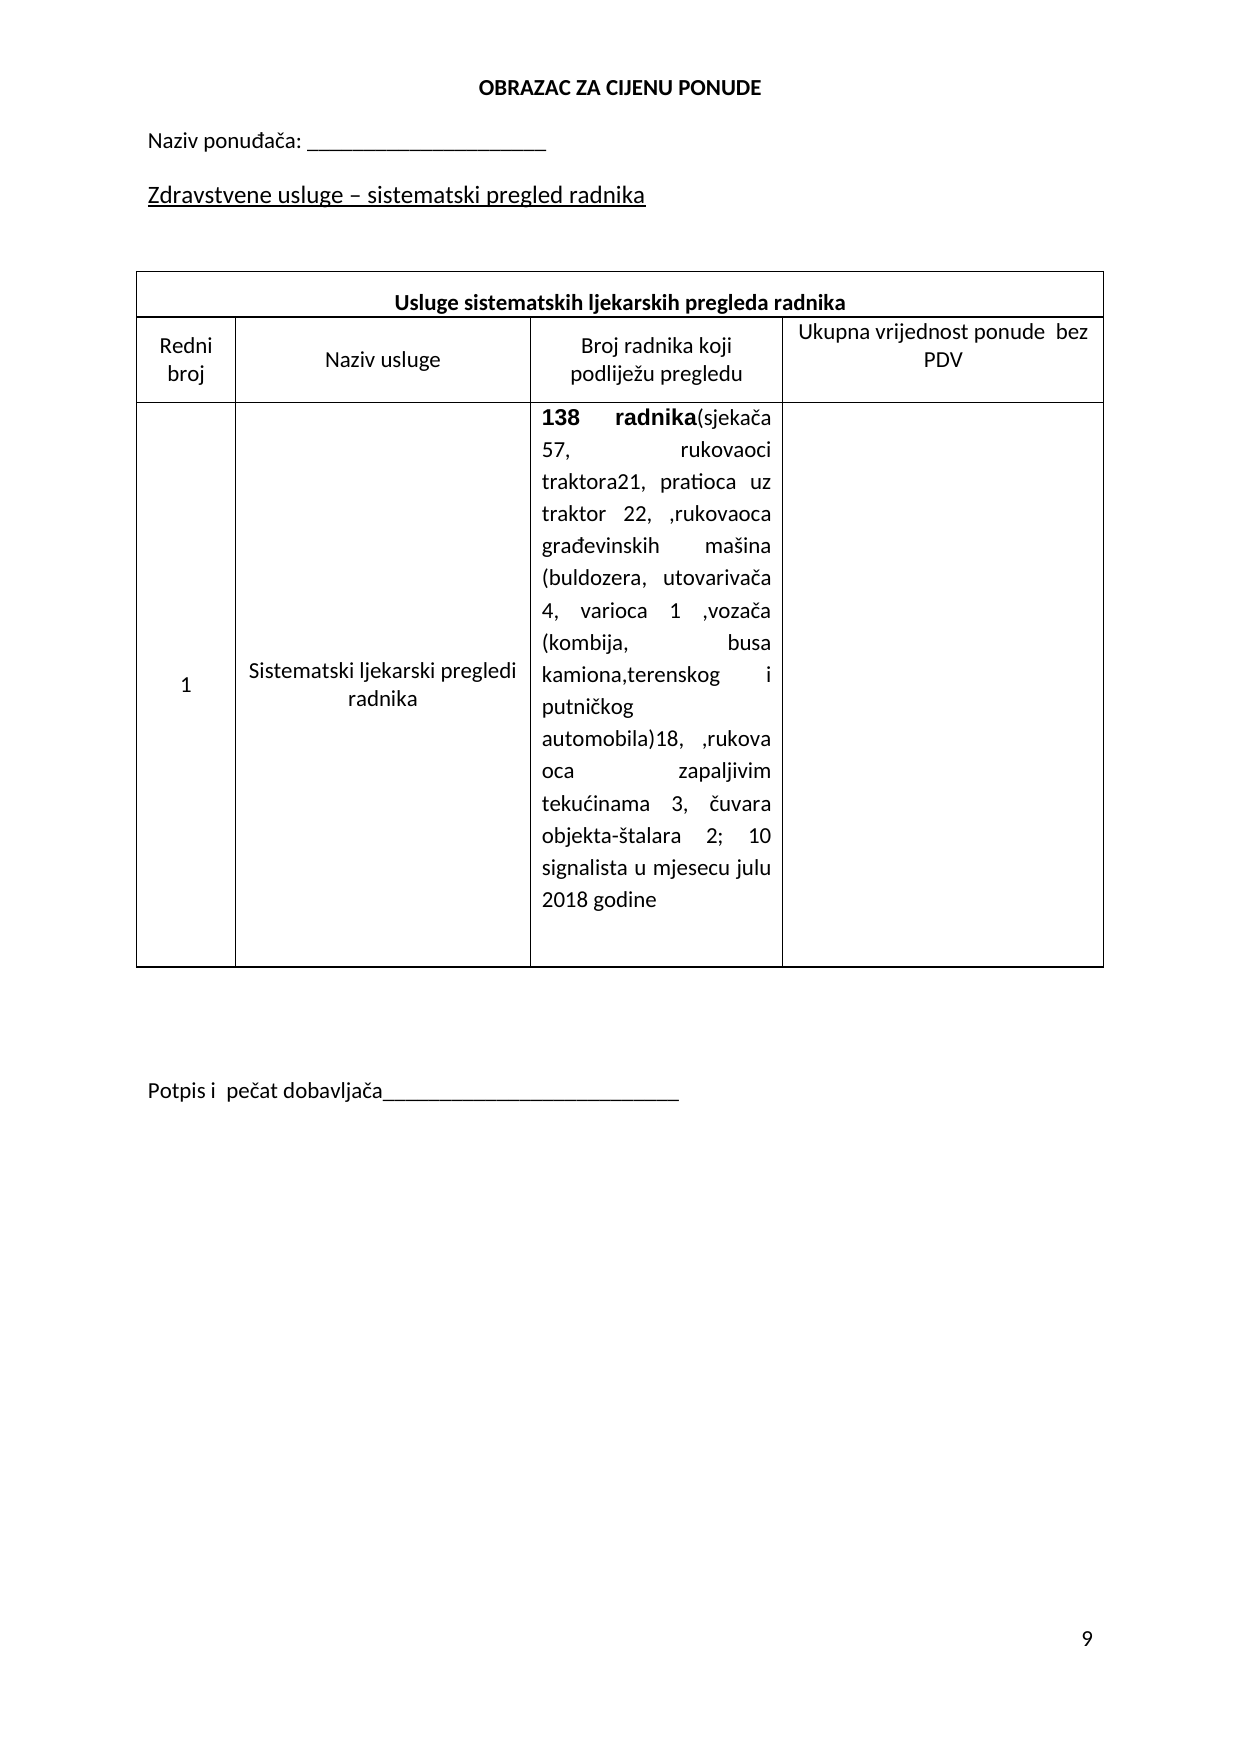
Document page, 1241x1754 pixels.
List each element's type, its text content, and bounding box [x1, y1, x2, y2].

text Potpis i pečat dobavljača__________________________ [148, 1077, 1092, 1104]
text OBRAZAC ZA CIJENU PONUDE [148, 73, 1092, 101]
table_cell 138 radnika(sjekača 57, rukovaoci traktora21, pratioca uz traktor 22, ,rukovaoca građevinskih mašina (buldozera, utovarivača 4, varioca 1 ,vozača (kombija, busa kamiona,terenskog i putničkog automobila)18, ,rukovaoca zapaljivim tekućinama 3, čuvara objekta-štalara 2; 10 signalista u mjesecu julu 2018 godine [531, 403, 782, 966]
text Zdravstvene usluge – sistematski pregled radnika [148, 179, 1092, 210]
table_cell Redni broj [137, 318, 235, 402]
table_cell [783, 403, 1103, 966]
table_cell 1 [137, 403, 235, 966]
table_cell Sistematski ljekarski pregledi radnika [236, 403, 530, 966]
text Naziv ponuđača: _____________________ [148, 126, 1092, 154]
table_header Usluge sistematskih ljekarskih pregleda radnika [137, 272, 1103, 316]
table_cell Ukupna vrijednost ponude bez PDV [783, 318, 1103, 402]
table_cell Naziv usluge [236, 318, 530, 402]
table_cell Broj radnika koji podliježu pregledu [531, 318, 782, 402]
